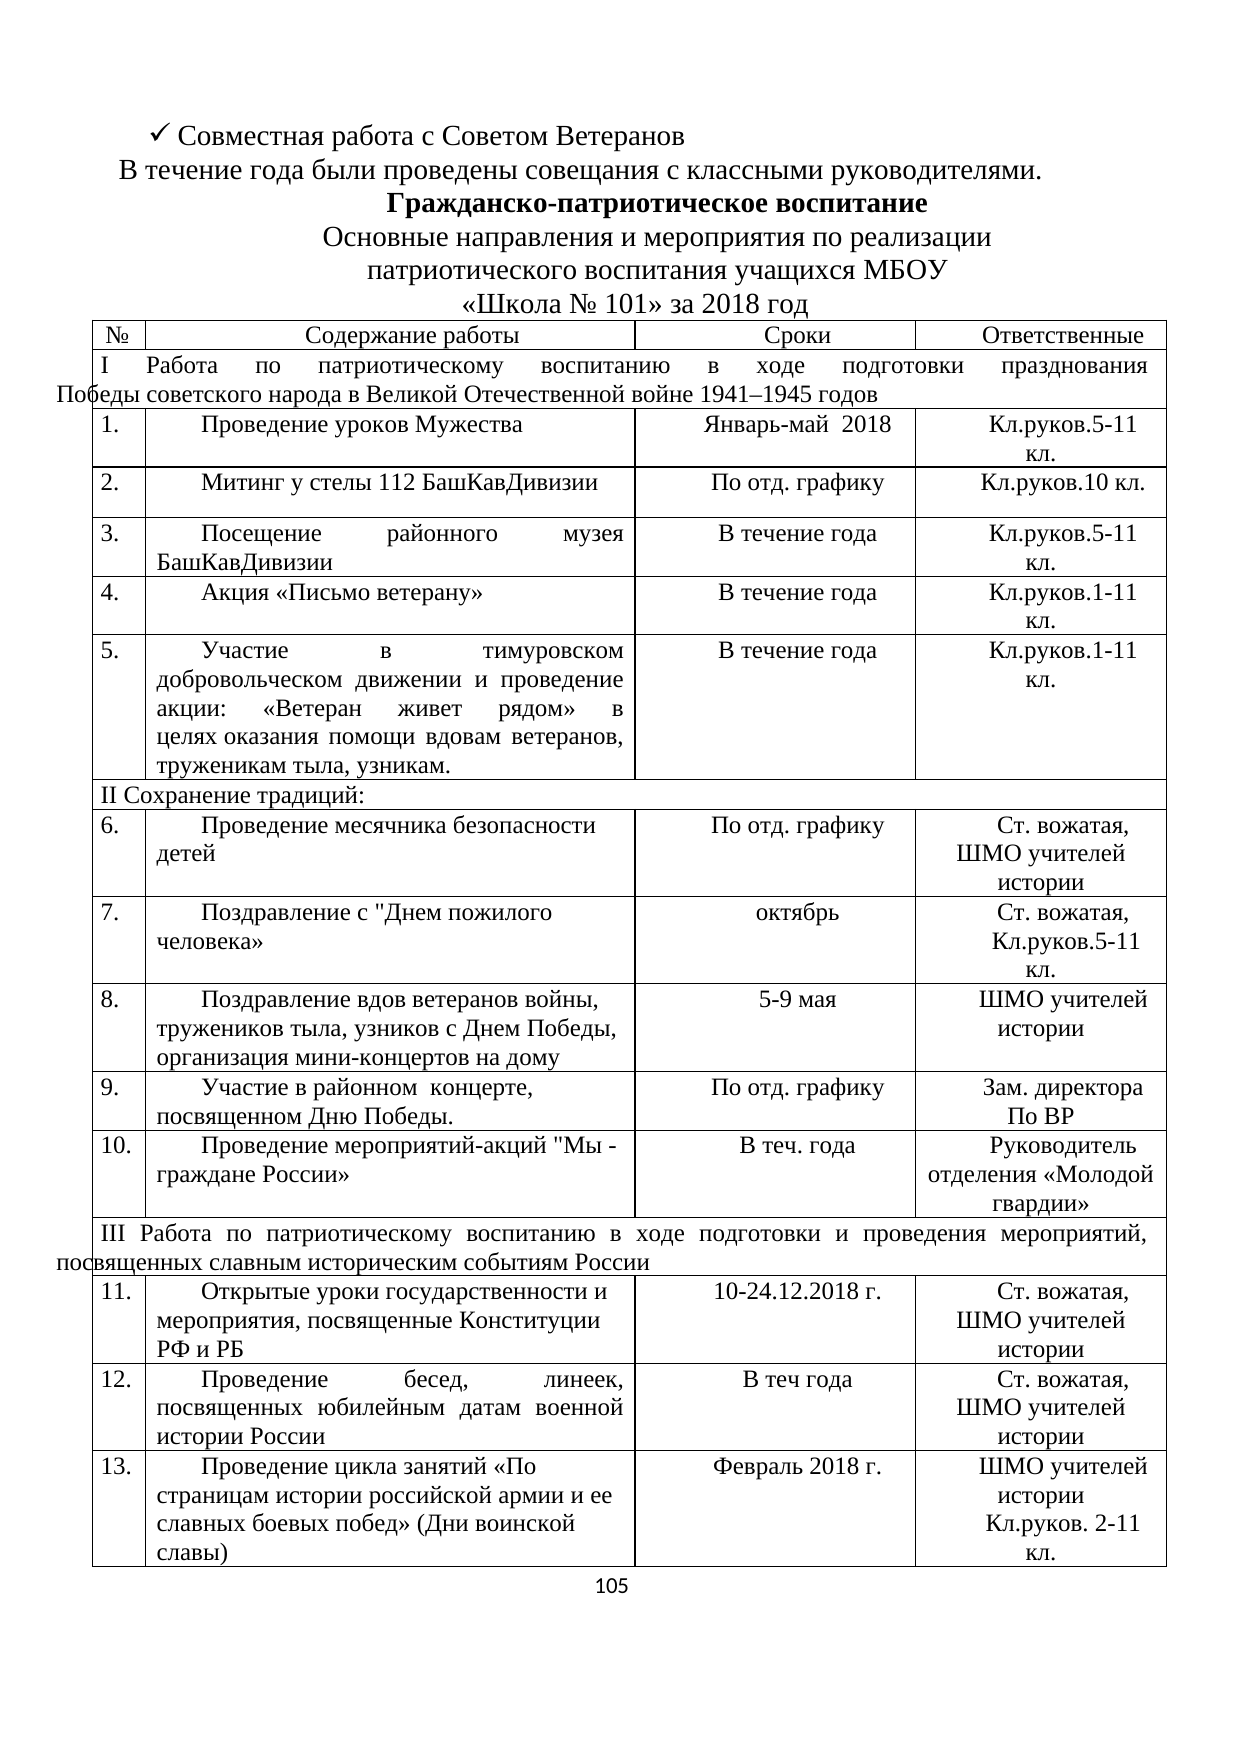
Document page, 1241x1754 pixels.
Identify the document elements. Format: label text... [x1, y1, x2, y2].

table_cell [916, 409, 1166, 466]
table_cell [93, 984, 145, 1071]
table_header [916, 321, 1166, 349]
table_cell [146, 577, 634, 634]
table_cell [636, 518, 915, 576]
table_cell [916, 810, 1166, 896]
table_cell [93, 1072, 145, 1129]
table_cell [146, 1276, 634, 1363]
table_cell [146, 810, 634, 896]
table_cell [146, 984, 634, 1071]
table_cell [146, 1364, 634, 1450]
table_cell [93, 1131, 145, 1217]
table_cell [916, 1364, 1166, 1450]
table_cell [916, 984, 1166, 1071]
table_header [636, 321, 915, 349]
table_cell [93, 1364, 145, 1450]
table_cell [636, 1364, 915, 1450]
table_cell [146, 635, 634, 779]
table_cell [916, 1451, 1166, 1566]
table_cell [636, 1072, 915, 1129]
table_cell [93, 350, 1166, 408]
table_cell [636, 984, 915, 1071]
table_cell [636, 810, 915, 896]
text патриотического воспитания учащихся МБОУ «Школа № 101» за 2018 год [103, 252, 1167, 319]
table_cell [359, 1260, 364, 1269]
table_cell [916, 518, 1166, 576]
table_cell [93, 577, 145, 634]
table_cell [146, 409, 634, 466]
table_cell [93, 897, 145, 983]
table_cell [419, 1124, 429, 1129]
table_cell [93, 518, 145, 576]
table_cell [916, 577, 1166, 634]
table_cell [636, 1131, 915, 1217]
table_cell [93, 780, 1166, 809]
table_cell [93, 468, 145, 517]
text В течение года были проведены совещания с классными руководителями. [103, 152, 1167, 185]
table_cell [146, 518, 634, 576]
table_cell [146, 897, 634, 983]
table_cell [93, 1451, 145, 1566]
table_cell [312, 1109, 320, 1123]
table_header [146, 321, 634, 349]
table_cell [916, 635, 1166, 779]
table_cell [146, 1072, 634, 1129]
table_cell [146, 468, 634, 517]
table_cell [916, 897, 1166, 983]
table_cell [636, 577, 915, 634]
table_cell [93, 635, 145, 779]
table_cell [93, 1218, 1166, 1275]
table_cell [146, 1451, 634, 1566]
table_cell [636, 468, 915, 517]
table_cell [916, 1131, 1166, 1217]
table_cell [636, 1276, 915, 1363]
list Совместная работа с Советом Ветеранов [103, 118, 1167, 152]
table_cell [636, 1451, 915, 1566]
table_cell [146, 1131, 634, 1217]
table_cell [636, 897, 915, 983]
text Гражданско-патриотическое воспитание [103, 185, 1167, 219]
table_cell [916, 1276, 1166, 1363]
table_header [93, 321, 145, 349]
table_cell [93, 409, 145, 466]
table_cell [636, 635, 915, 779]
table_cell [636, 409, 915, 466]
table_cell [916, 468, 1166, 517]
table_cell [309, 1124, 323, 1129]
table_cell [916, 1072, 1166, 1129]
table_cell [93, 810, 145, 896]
text Основные направления и мероприятия по реализации [103, 219, 1167, 252]
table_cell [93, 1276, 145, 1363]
